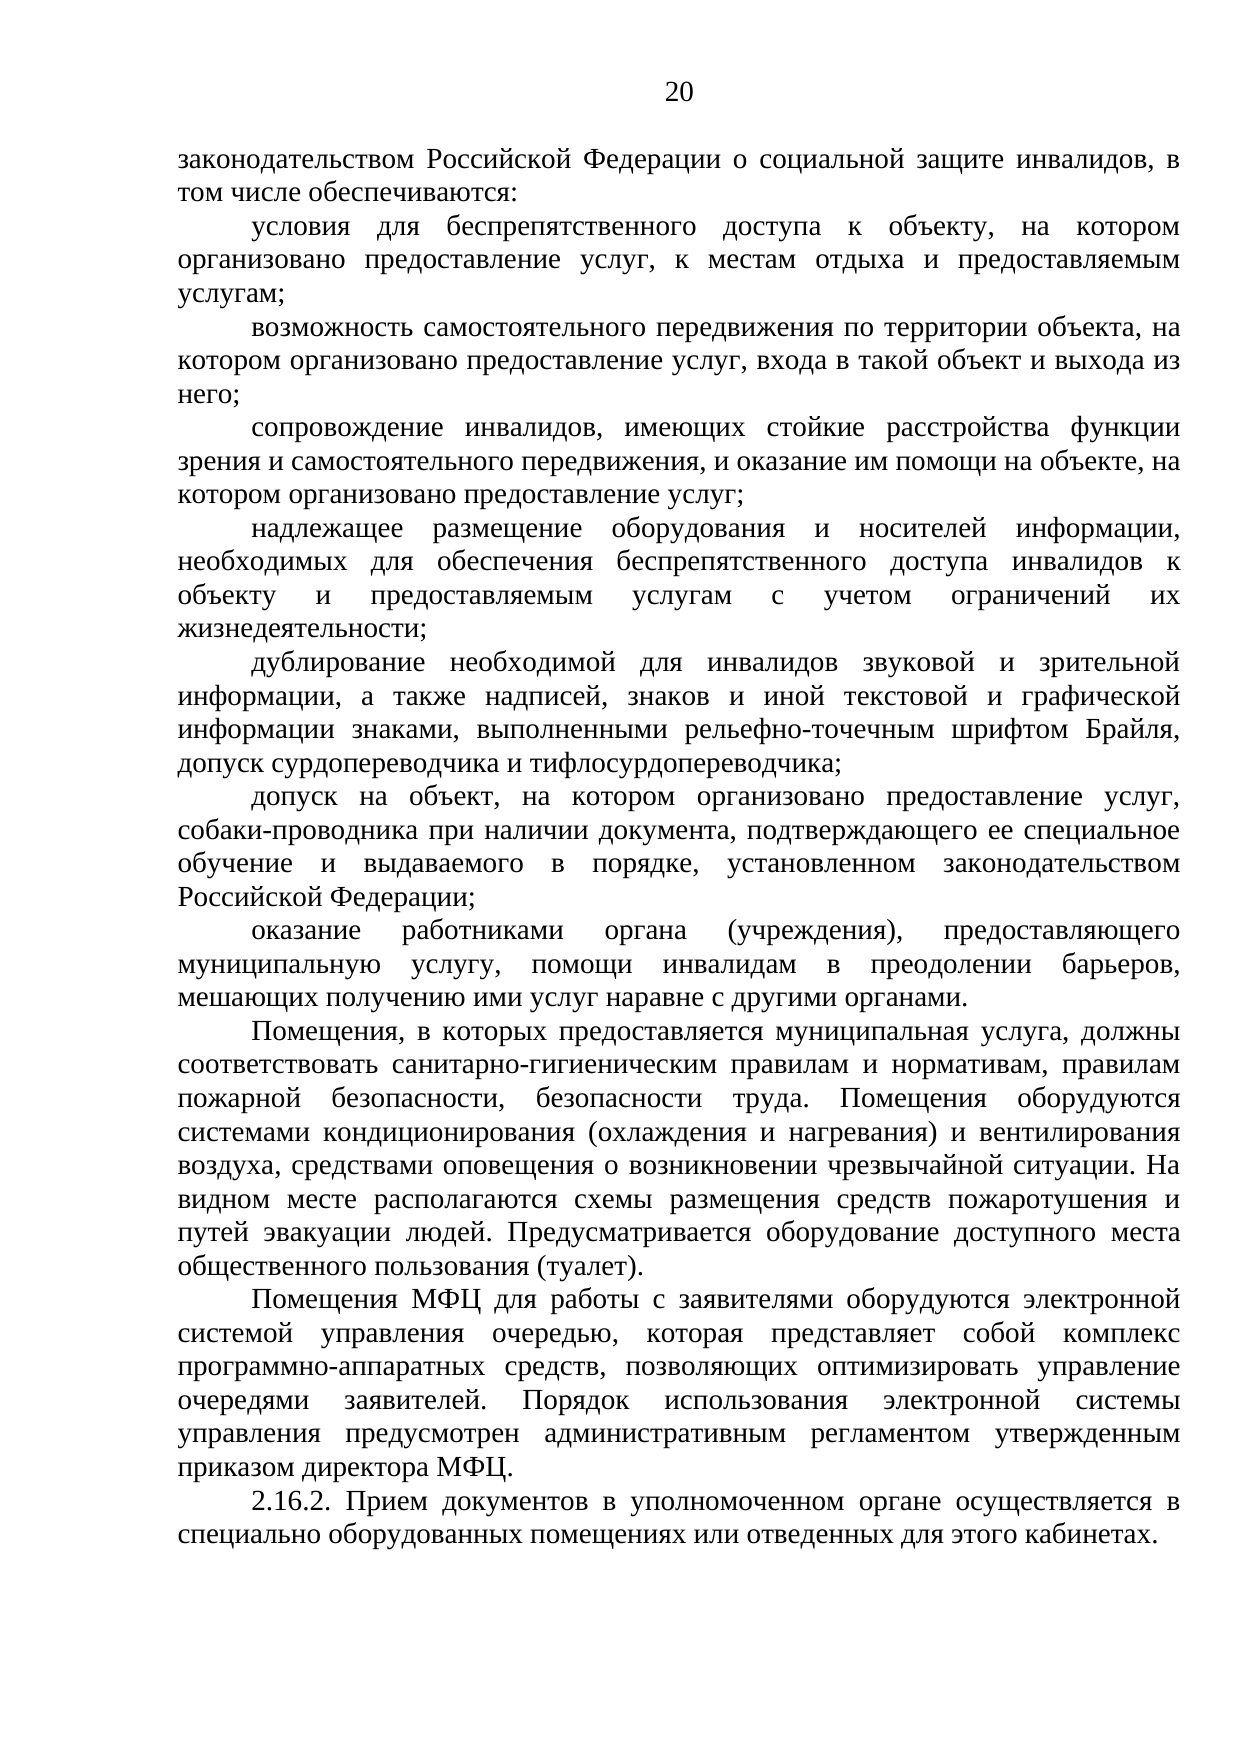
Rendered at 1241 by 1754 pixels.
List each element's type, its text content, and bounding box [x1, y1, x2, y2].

text надлежащее размещение оборудования и носителей информации, необходимых для обеспечения беспрепятственного доступа инвалидов к объекту и предоставляемым услугам с учетом ограничений их жизнедеятельности; [177, 510, 1181, 644]
text дублирование необходимой для инвалидов звуковой и зрительной информации, а также надписей, знаков и иной текстовой и графической информации знаками, выполненными рельефно-точечным шрифтом Брайля, допуск сурдопереводчика и тифлосурдопереводчика; [177, 644, 1181, 778]
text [177, 141, 1181, 208]
text оказание работниками органа (учреждения), предоставляющего муниципальную услугу, помощи инвалидам в преодолении барьеров, мешающих получению ими услуг наравне с другими органами. [177, 912, 1181, 1013]
text 2.16.2. Прием документов в уполномоченном органе осуществляется в специально оборудованных помещениях или отведенных для этого кабинетах. [177, 1483, 1181, 1550]
text условия для беспрепятственного доступа к объекту, на котором организовано предоставление услуг, к местам отдыха и предоставляемым услугам; [177, 208, 1181, 309]
text Помещения, в которых предоставляется муниципальная услуга, должны соответствовать санитарно-гигиеническим правилам и нормативам, правилам пожарной безопасности, безопасности труда. Помещения оборудуются системами кондиционирования (охлаждения и нагревания) и вентилирования воздуха, средствами оповещения о возникновении чрезвычайной ситуации. На видном месте располагаются схемы размещения средств пожаротушения и путей эвакуации людей. Предусматривается оборудование доступного места общественного пользования (туалет). [177, 1013, 1181, 1281]
text сопровождение инвалидов, имеющих стойкие расстройства функции зрения и самостоятельного передвижения, и оказание им помощи на объекте, на котором организовано предоставление услуг; [177, 409, 1181, 510]
text Помещения МФЦ для работы с заявителями оборудуются электронной системой управления очередью, которая представляет собой комплекс программно-аппаратных средств, позволяющих оптимизировать управление очередями заявителей. Порядок использования электронной системы управления предусмотрен административным регламентом утвержденным приказом директора МФЦ. [177, 1281, 1181, 1483]
text допуск на объект, на котором организовано предоставление услуг, собаки-проводника при наличии документа, подтверждающего ее специальное обучение и выдаваемого в порядке, установленном законодательством Российской Федерации; [177, 778, 1181, 912]
text возможность самостоятельного передвижения по территории объекта, на котором организовано предоставление услуг, входа в такой объект и выхода из него; [177, 309, 1181, 409]
